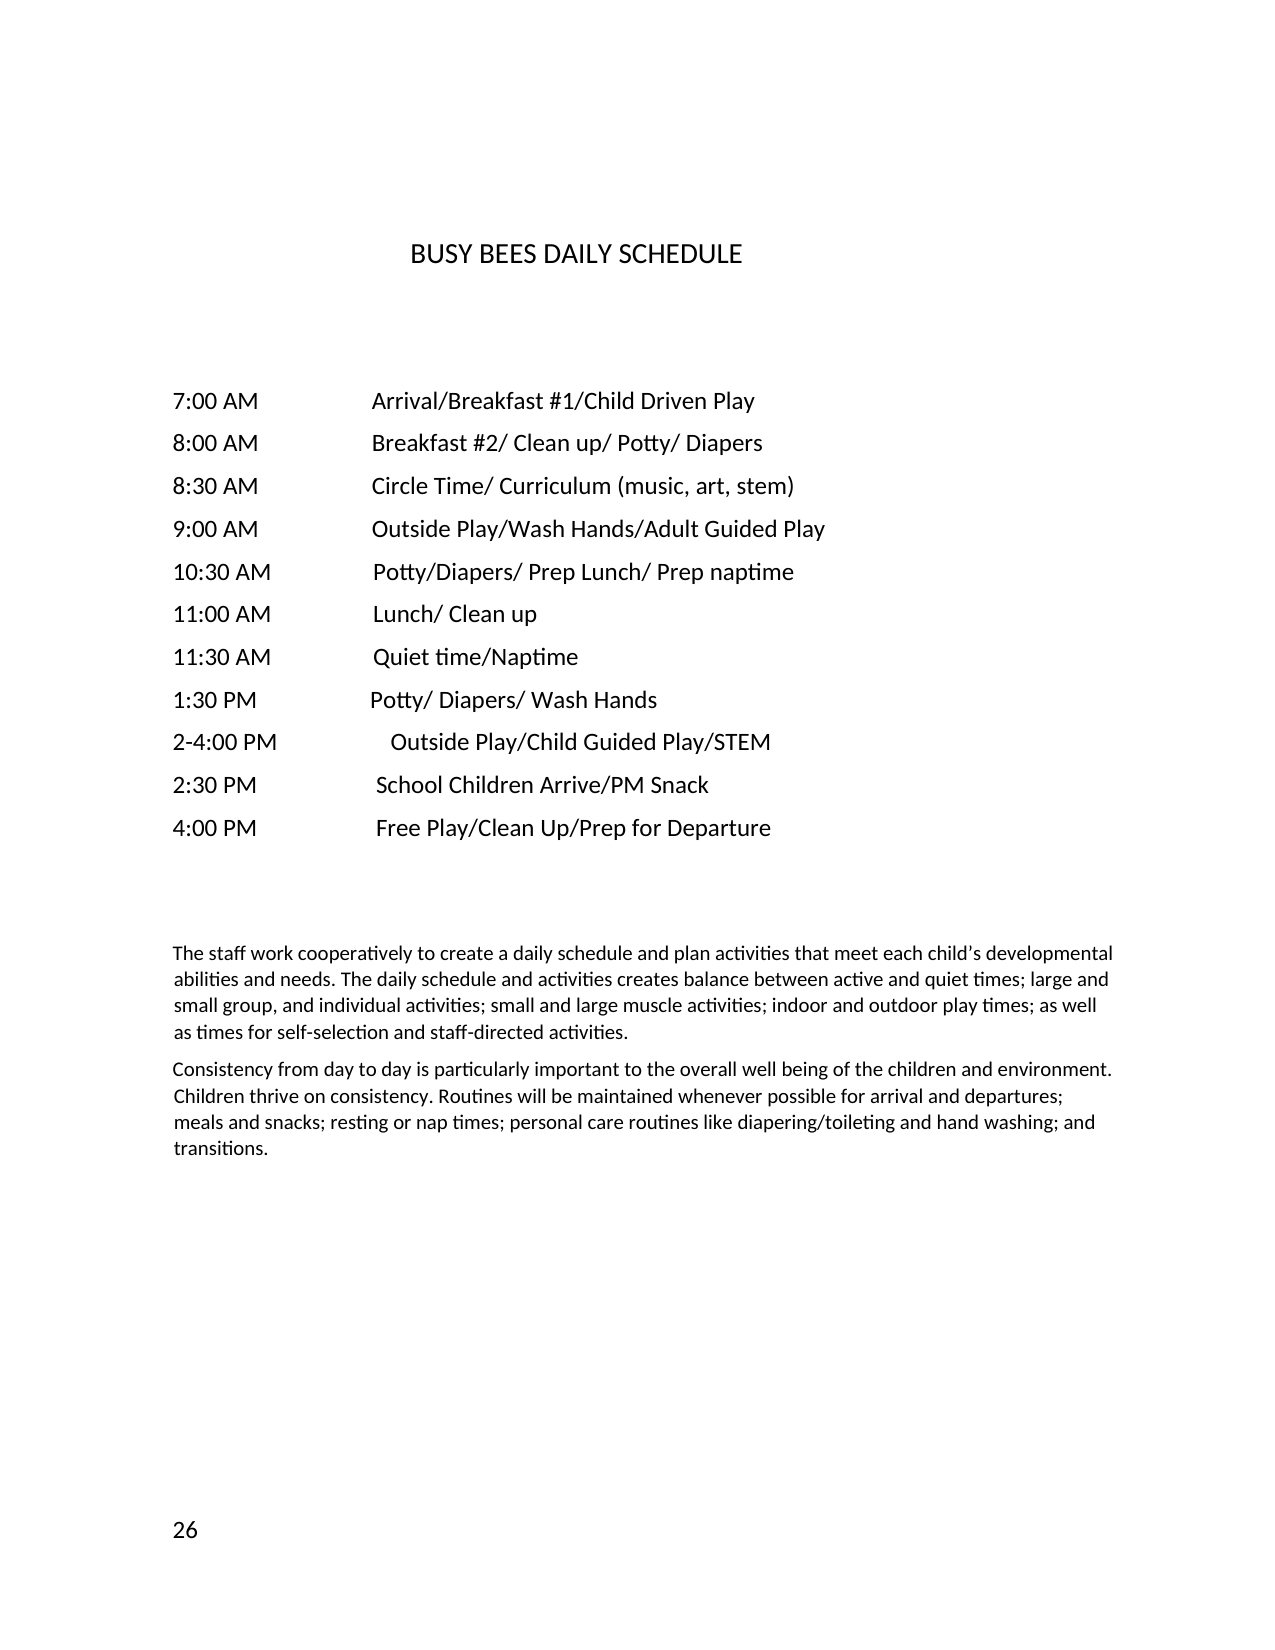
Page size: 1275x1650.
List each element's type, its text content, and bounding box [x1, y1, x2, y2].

text 9:00 AM Outside Play/Wash Hands/Adult Guided Play [172, 513, 1117, 543]
text 11:30 AM Quiet time/Naptime [172, 641, 1117, 672]
text 1:30 PM Potty/ Diapers/ Wash Hands [172, 684, 1117, 714]
text The staff work cooperatively to create a daily schedule and plan activities that meet each child’s developmental abilities and needs. The daily schedule and activities creates balance between active and quiet times; large and small group, and individual activities; small and large muscle activities; indoor and outdoor play times; as well as times for self-selection and staff-directed activities. [172, 940, 1117, 1044]
text 10:30 AM Potty/Diapers/ Prep Lunch/ Prep naptime [172, 556, 1117, 586]
text 4:00 PM Free Play/Clean Up/Prep for Departure [172, 812, 1117, 842]
text Consistency from day to day is particularly important to the overall well being of the children and environment. Children thrive on consistency. Routines will be maintained whenever possible for arrival and departures; meals and snacks; resting or nap times; personal care routines like diapering/toileting and hand washing; and transitions. [172, 1056, 1117, 1161]
text 11:00 AM Lunch/ Clean up [172, 598, 1117, 629]
text 8:30 AM Circle Time/ Curriculum (music, art, stem) [172, 470, 1117, 501]
text 8:00 AM Breakfast #2/ Clean up/ Potty/ Diapers [172, 427, 1117, 458]
text 7:00 AM Arrival/Breakfast #1/Child Driven Play [172, 385, 1117, 415]
text 2-4:00 PM Outside Play/Child Guided Play/STEM [172, 726, 1117, 757]
text 2:30 PM School Children Arrive/PM Snack [172, 769, 1117, 800]
text BUSY BEES DAILY SCHEDULE [172, 235, 1117, 271]
